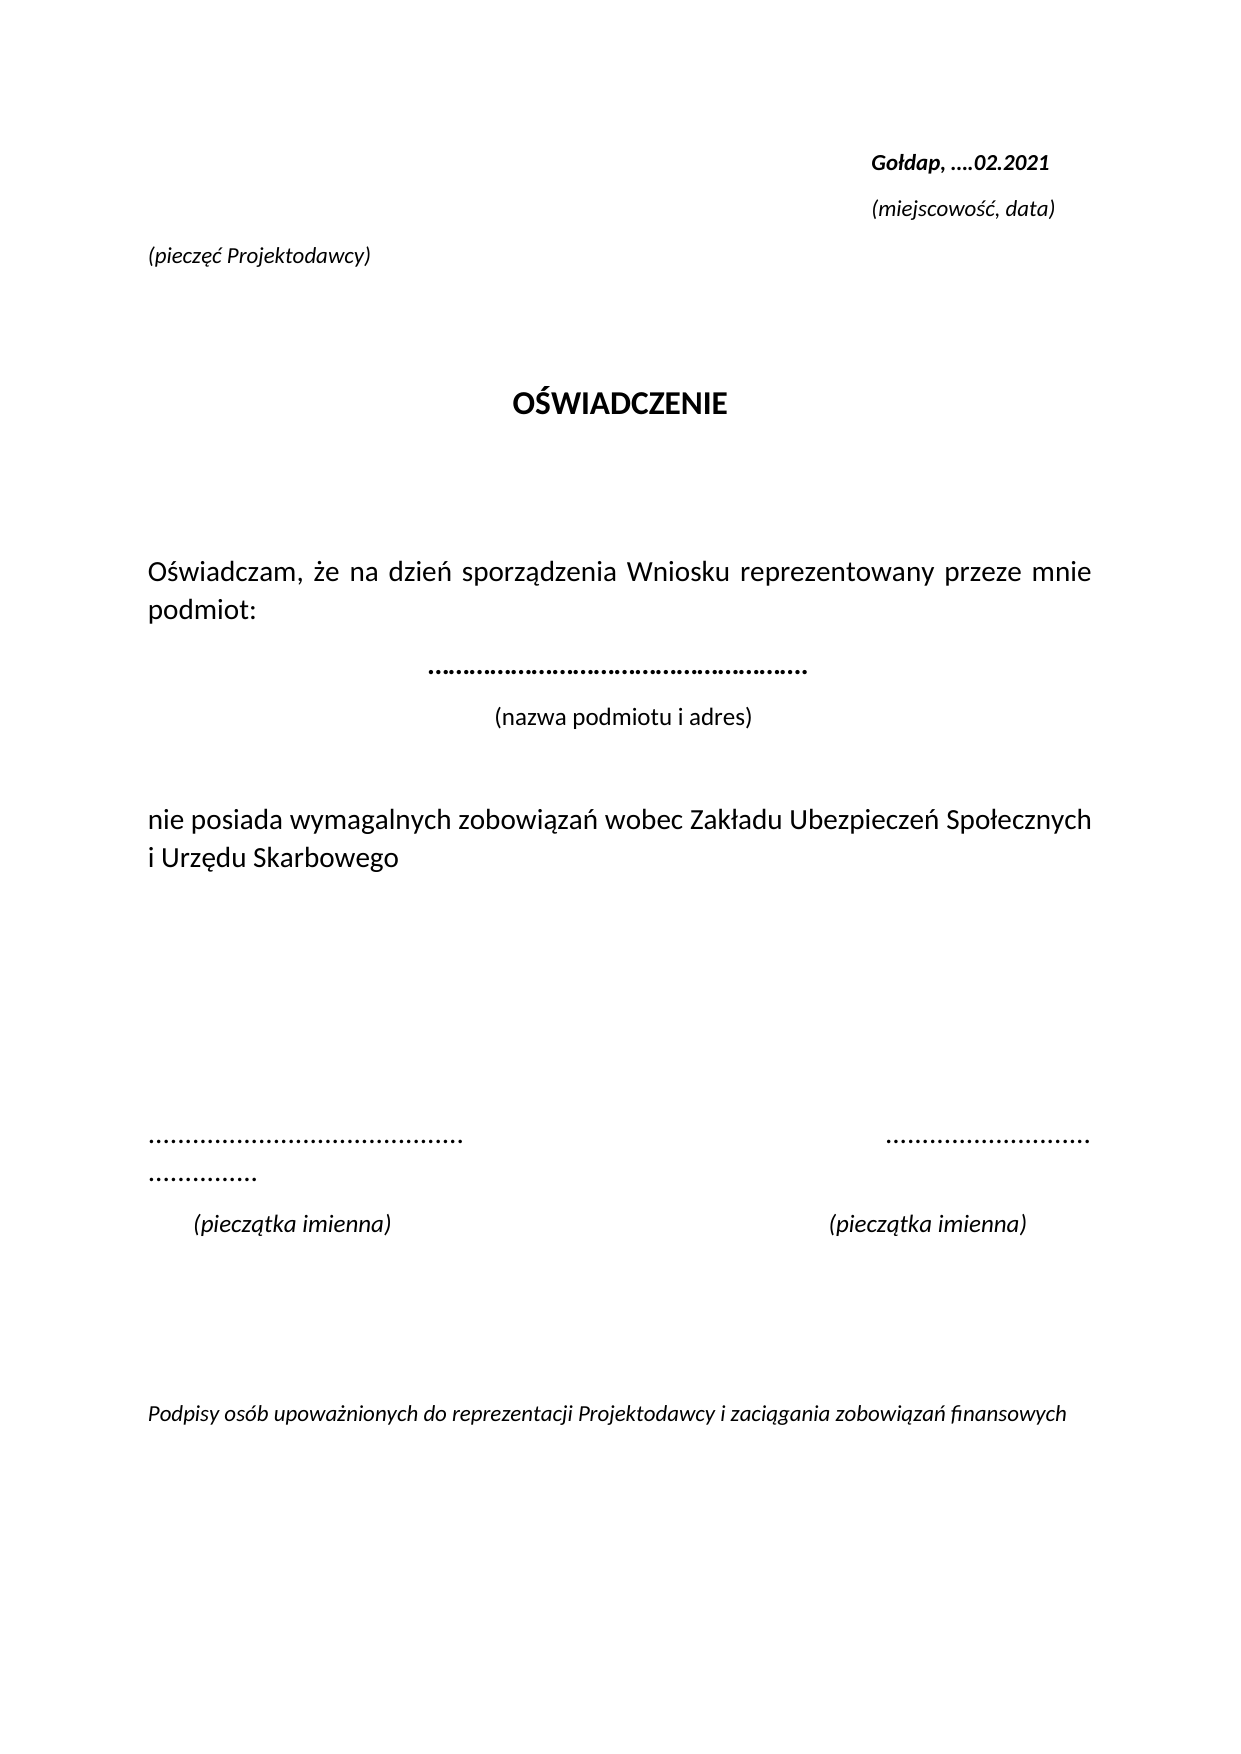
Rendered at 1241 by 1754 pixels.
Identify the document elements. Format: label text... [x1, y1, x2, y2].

text OŚWIADCZENIE [148, 382, 1093, 423]
text nie posiada wymagalnych zobowiązań wobec Zakładu Ubezpieczeń Społecznych i Urzędu Skarbowego [148, 801, 1093, 875]
text (miejscowość, data) [871, 194, 1093, 222]
text Oświadczam, że na dzień sporządzenia Wniosku reprezentowany przeze mnie podmiot: [148, 553, 1093, 627]
text (pieczątka imienna) (pieczątka imienna) [148, 1208, 1093, 1239]
text (pieczęć Projektodawcy) [148, 241, 1093, 269]
text Podpisy osób upoważnionych do reprezentacji Projektodawcy i zaciągania zobowiązań finansowych [148, 1399, 1093, 1427]
text ........................................... ........................................... [148, 1115, 1093, 1189]
text Gołdap, ….02.2021 [871, 148, 1093, 176]
text ………………………………………………. [148, 646, 1093, 682]
text (nazwa podmiotu i adres) [148, 701, 1093, 732]
